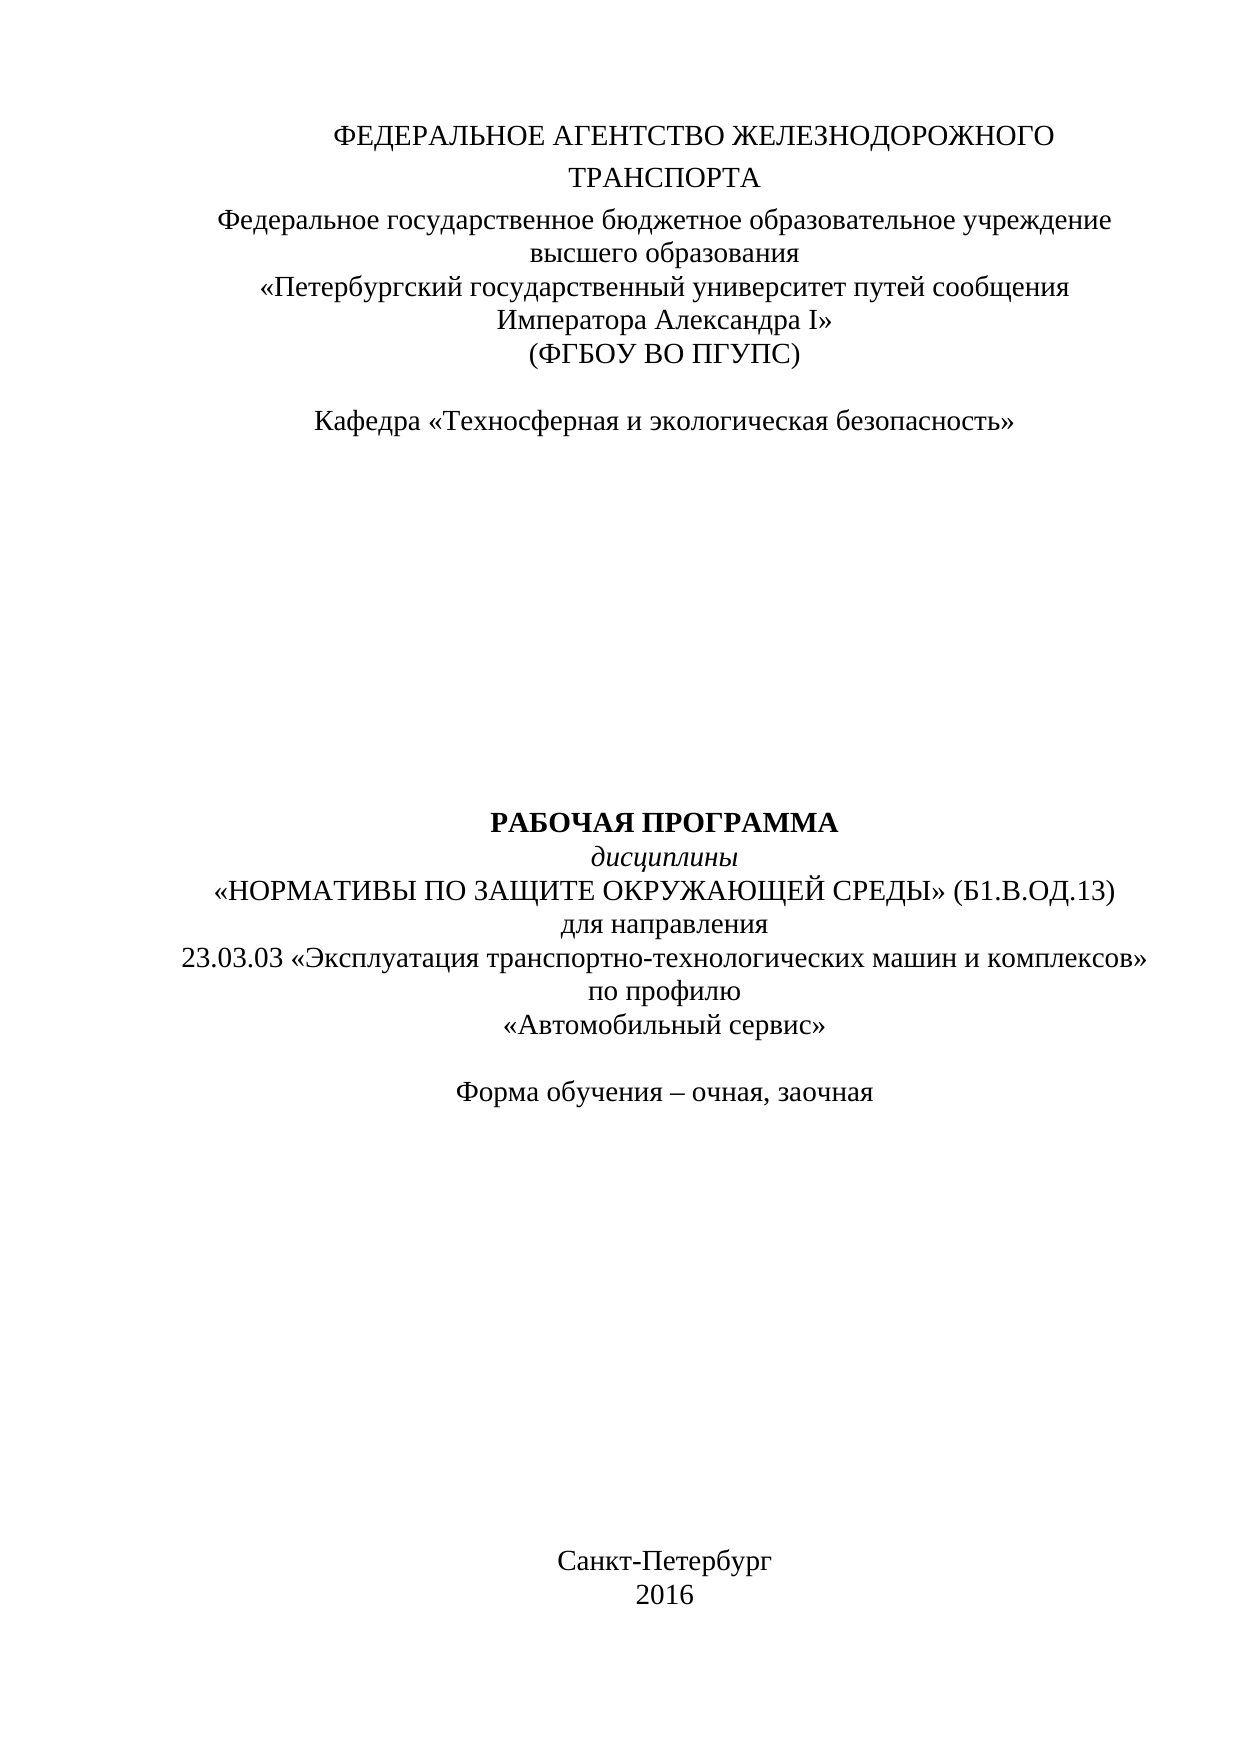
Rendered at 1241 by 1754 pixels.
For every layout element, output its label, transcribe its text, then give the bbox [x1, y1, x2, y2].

text (ФГБОУ ВО ПГУПС) [177, 336, 1152, 369]
text для направления [177, 906, 1152, 940]
text 23.03.03 «Эксплуатация транспортно-технологических машин и комплексов» [177, 940, 1152, 973]
text Федеральное государственное бюджетное образовательное учреждение высшего образования [177, 202, 1152, 269]
text «НОРМАТИВЫ ПО ЗАЩИТЕ ОКРУЖАЮЩЕЙ СРЕДЫ» (Б1.В.ОД.13) [177, 873, 1152, 906]
text дисциплины [177, 839, 1152, 873]
text по профилю [177, 973, 1152, 1007]
text РАБОЧАЯ ПРОГРАММА [177, 806, 1152, 839]
text Санкт-Петербург [177, 1543, 1152, 1577]
text Кафедра «Техносферная и экологическая безопасность» [177, 403, 1152, 437]
text «Петербургский государственный университет путей сообщения [177, 269, 1152, 302]
text Императора Александра I» [177, 302, 1152, 336]
text 2016 [177, 1577, 1152, 1611]
text «Автомобильный сервис» [177, 1007, 1152, 1040]
text ФЕДЕРАЛЬНОЕ АГЕНТСТВО ЖЕЛЕЗНОДОРОЖНОГО ТРАНСПОРТА [177, 118, 1152, 193]
text Форма обучения – очная, заочная [177, 1074, 1152, 1107]
